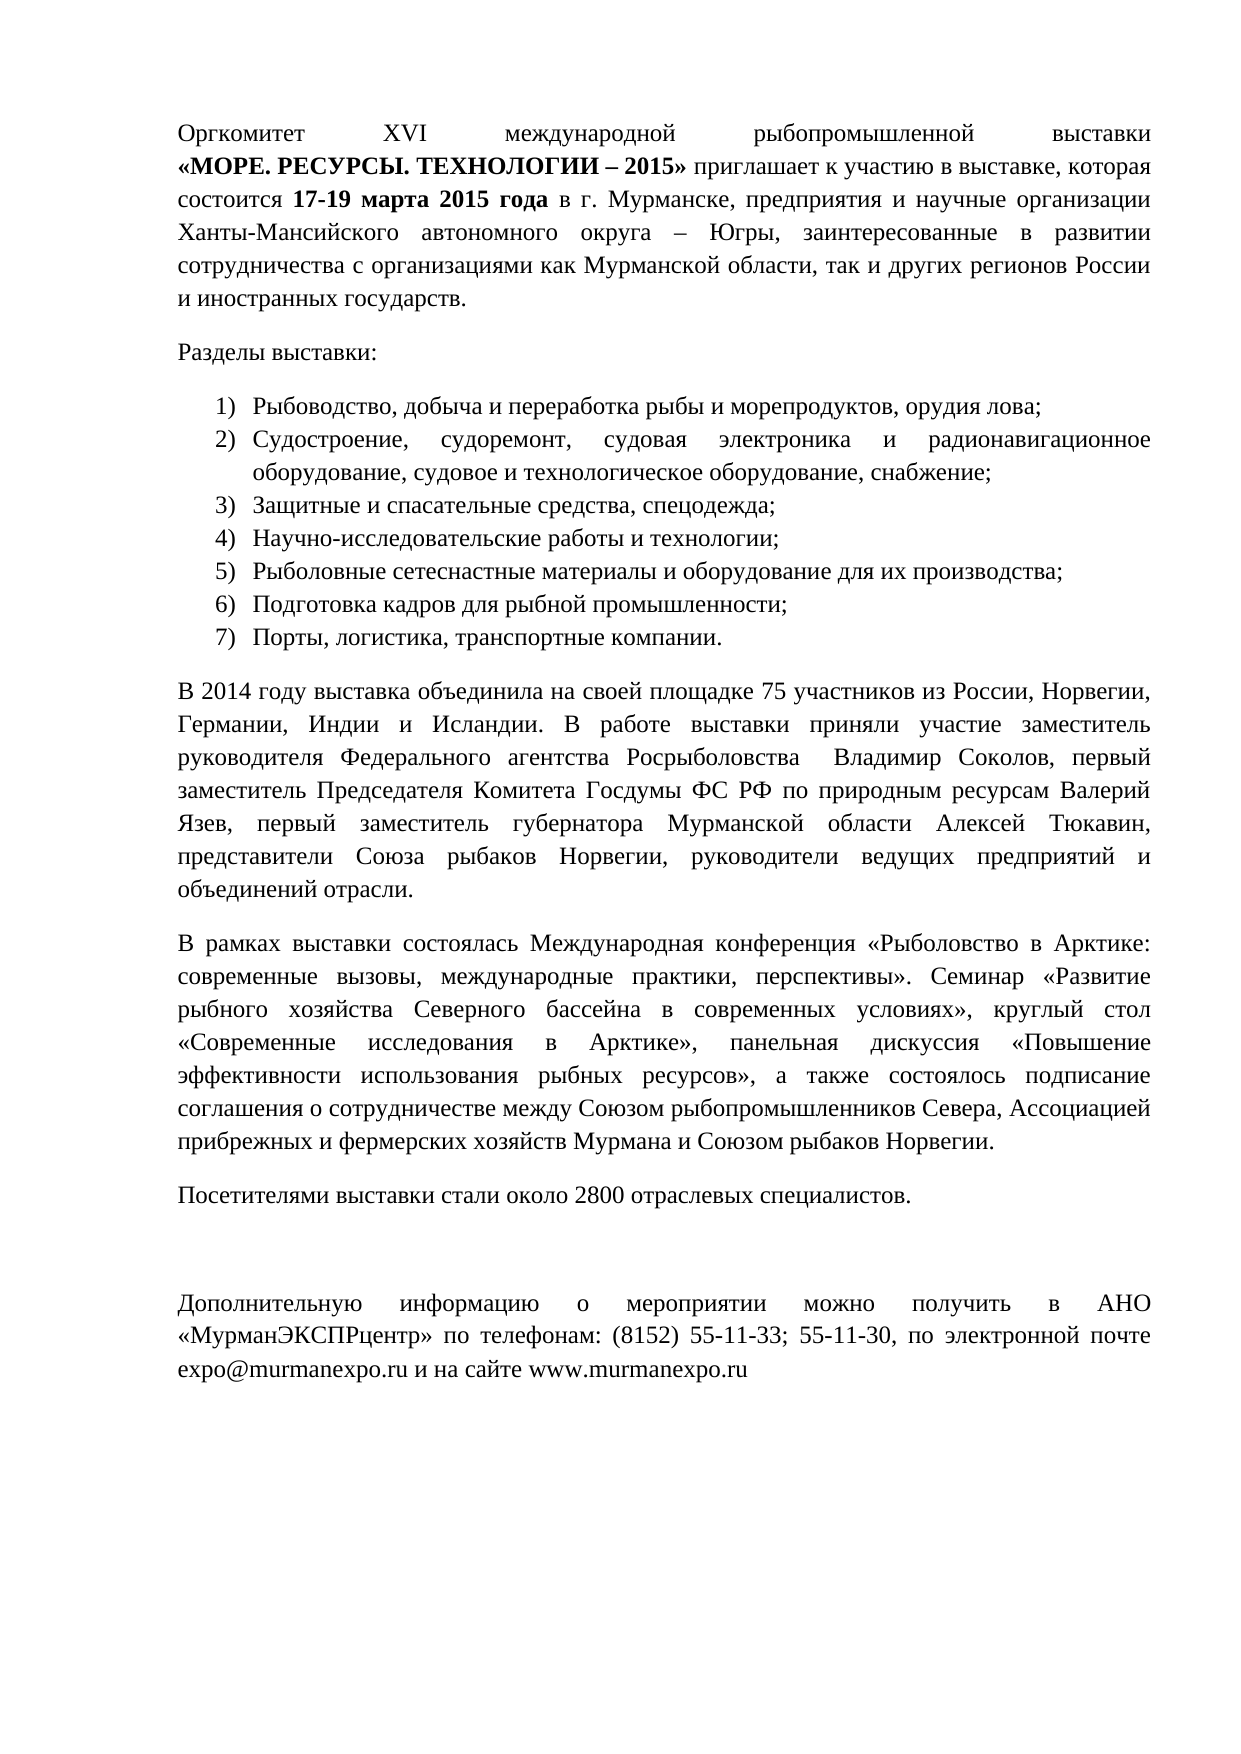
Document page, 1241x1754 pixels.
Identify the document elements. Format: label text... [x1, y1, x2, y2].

list Порты, логистика, транспортные компании. [215, 622, 1152, 651]
text В 2014 году выставка объединила на своей площадке 75 участников из России, Норвегии, Германии, Индии и Исландии. В работе выставки приняли участие заместитель руководителя Федерального агентства Росрыболовства Владимир Соколов, первый заместитель Председателя Комитета Госдумы ФС РФ по природным ресурсам Валерий Язев, первый заместитель губернатора Мурманской области Алексей Тюкавин, представители Союза рыбаков Норвегии, руководители ведущих предприятий и объединений отрасли. [177, 676, 1152, 903]
list Рыболовные сетеснастные материалы и оборудование для их производства; [215, 556, 1152, 585]
text Оргкомитет XVI международной рыбопромышленной выставки «МОРЕ. РЕСУРСЫ. ТЕХНОЛОГИИ – 2015» приглашает к участию в выставке, которая состоится 17-19 марта 2015 года в г. Мурманске, предприятия и научные организации Ханты-Мансийского автономного округа – Югры, заинтересованные в развитии сотрудничества с организациями как Мурманской области, так и других регионов России и иностранных государств. [177, 118, 1152, 312]
text В рамках выставки состоялась Международная конференция «Рыболовство в Арктике: современные вызовы, международные практики, перспективы». Семинар «Развитие рыбного хозяйства Северного бассейна в современных условиях», круглый стол «Современные исследования в Арктике», панельная дискуссия «Повышение эффективности использования рыбных ресурсов», а также состоялось подписание соглашения о сотрудничестве между Союзом рыбопромышленников Севера, Ассоциацией прибрежных и фермерских хозяйств Мурмана и Союзом рыбаков Норвегии. [177, 928, 1152, 1155]
list Защитные и спасательные средства, спецодежда; [215, 490, 1152, 519]
list Подготовка кадров для рыбной промышленности; [215, 589, 1152, 618]
list Судостроение, судоремонт, судовая электроника и радионавигационное оборудование, судовое и технологическое оборудование, снабжение; [215, 424, 1152, 486]
text Дополнительную информацию о мероприятии можно получить в АНО «МурманЭКСПРцентр» по телефонам: (8152) 55-11-33; 55-11-30, по электронной почте expo@murmanexpo.ru и на сайте www.murmanexpo.ru [177, 1288, 1152, 1382]
list Рыбоводство, добыча и переработка рыбы и морепродуктов, орудия лова; [215, 391, 1152, 420]
text Разделы выставки: [177, 337, 1152, 366]
text Посетителями выставки стали около 2800 отраслевых специалистов. [177, 1180, 1152, 1209]
list Научно-исследовательские работы и технологии; [215, 523, 1152, 552]
